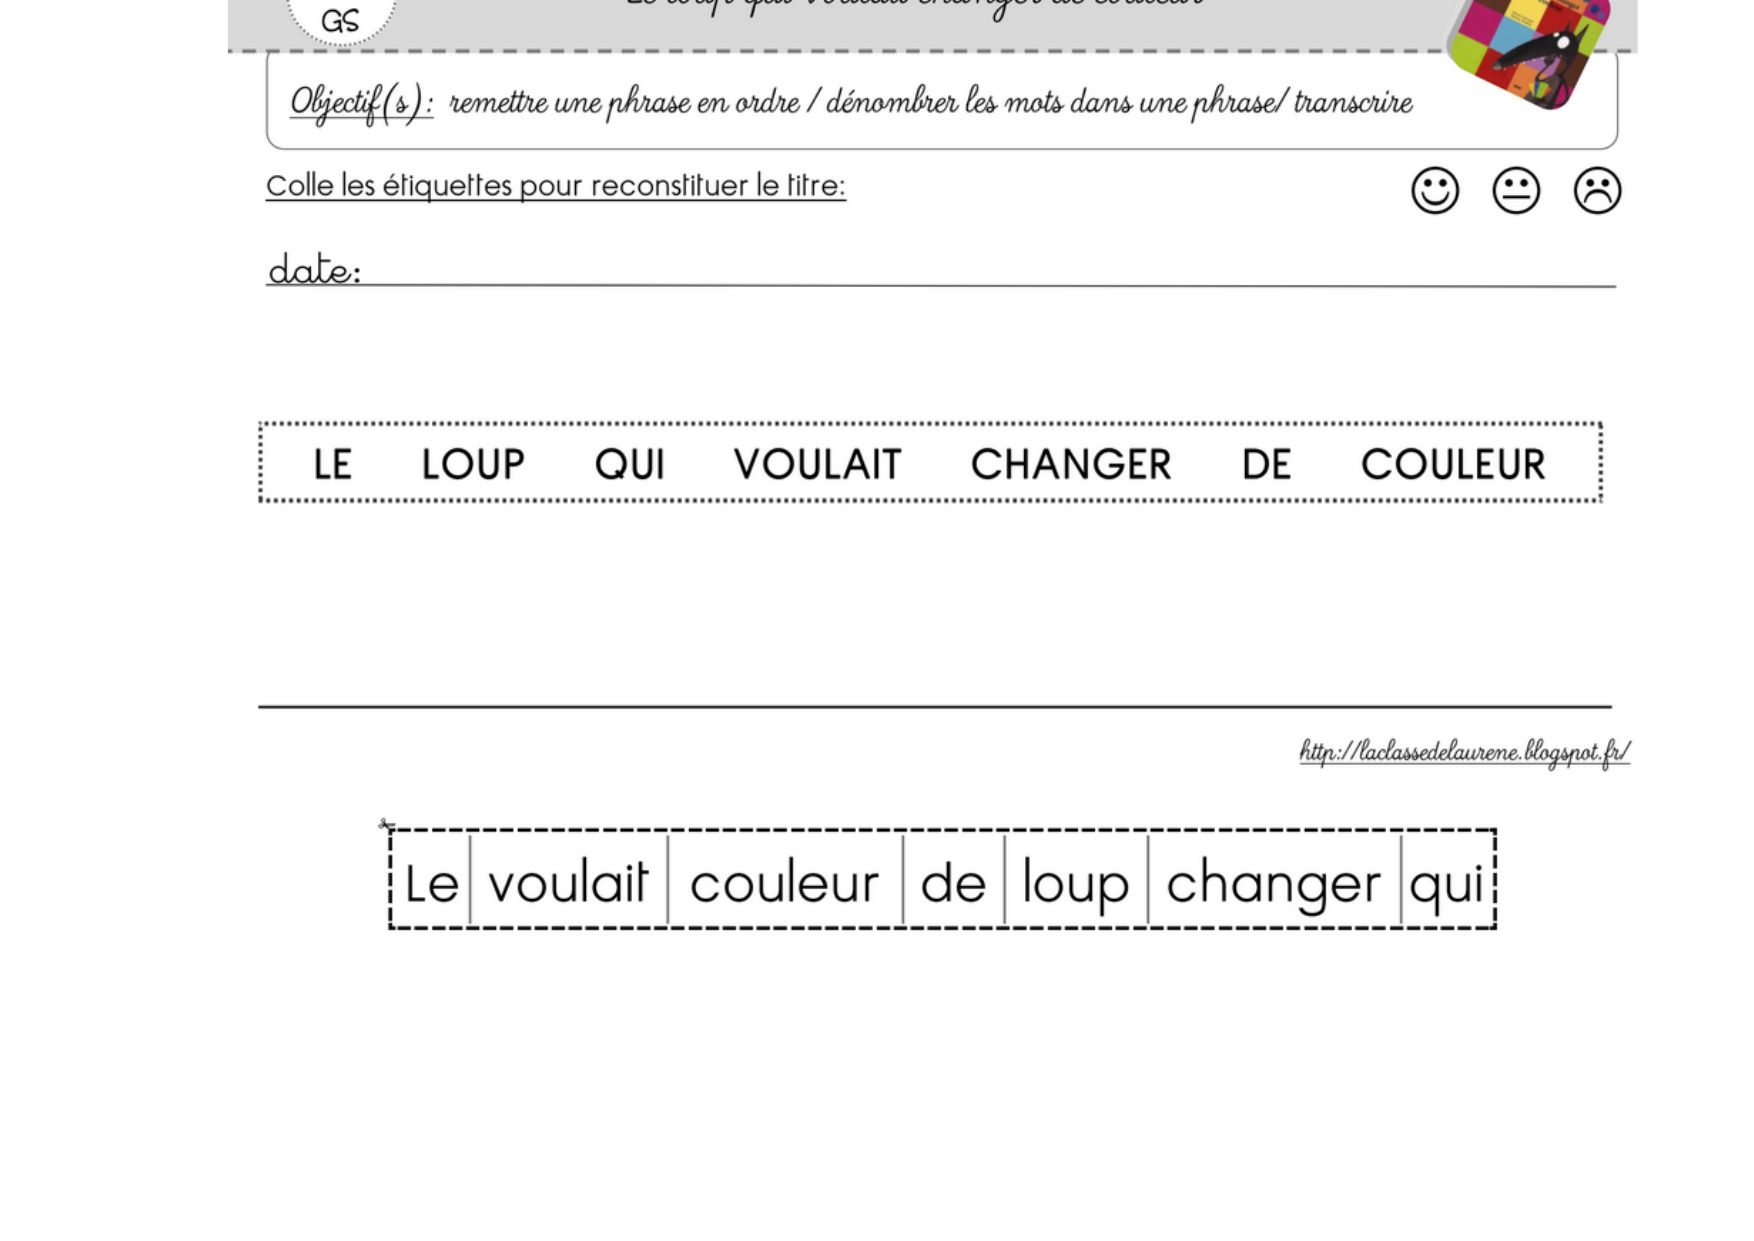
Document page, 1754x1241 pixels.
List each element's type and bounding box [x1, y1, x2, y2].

picture [227, 0, 1638, 939]
